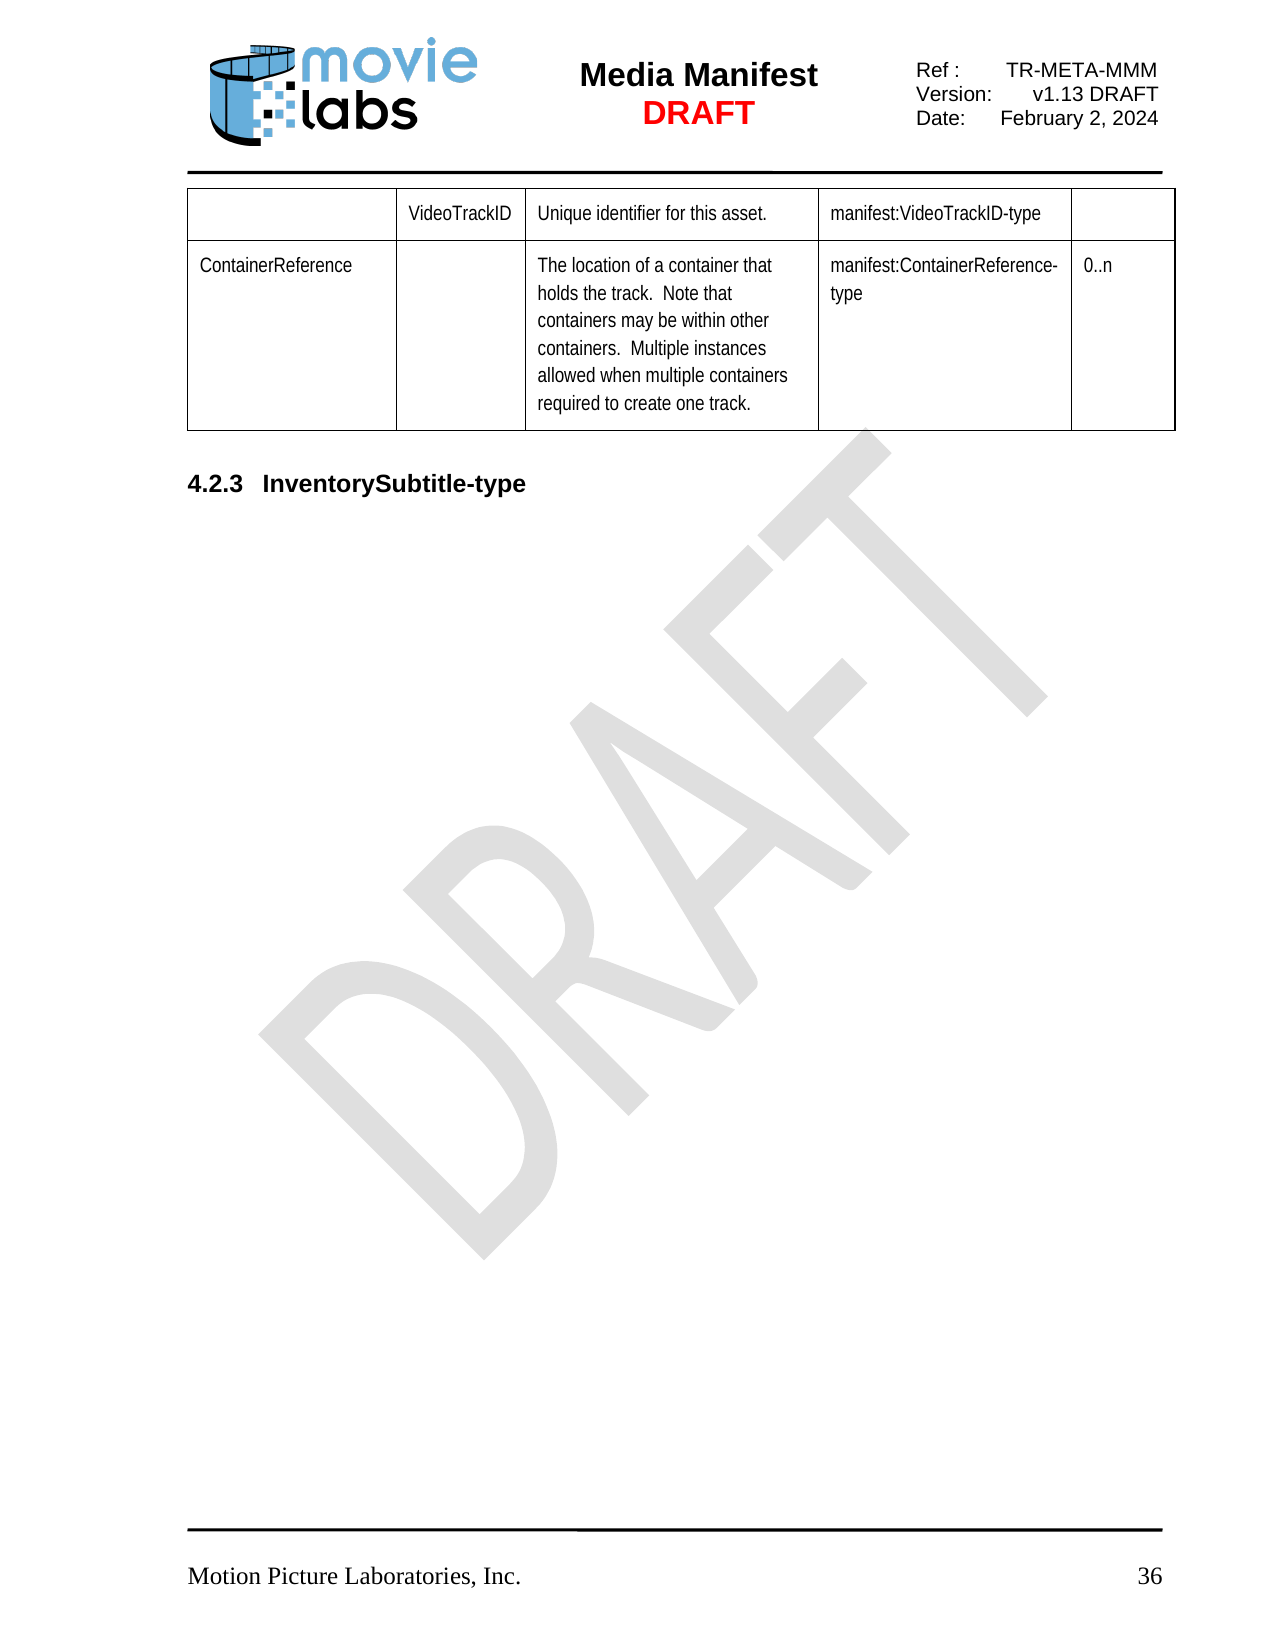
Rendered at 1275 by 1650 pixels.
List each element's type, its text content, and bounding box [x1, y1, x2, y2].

table_cell [1072, 189, 1174, 240]
picture [210, 37, 478, 146]
table_cell 0..n [1072, 241, 1174, 430]
table_cell Unique identifier for this asset. [526, 189, 818, 240]
table_cell manifest:VideoTrackID-type [819, 189, 1071, 240]
table_cell [397, 241, 525, 430]
table_cell manifest:ContainerReference-type [819, 241, 1071, 430]
table_cell VideoTrackID [397, 189, 525, 240]
table_cell ContainerReference [188, 241, 396, 430]
table_cell [188, 189, 396, 240]
subtitle InventorySubtitle-type [187, 468, 1162, 497]
table_cell The location of a container that holds the track. Note that containers may be within other containers. Multiple instances allowed when multiple containers required to create one track. [526, 241, 818, 430]
